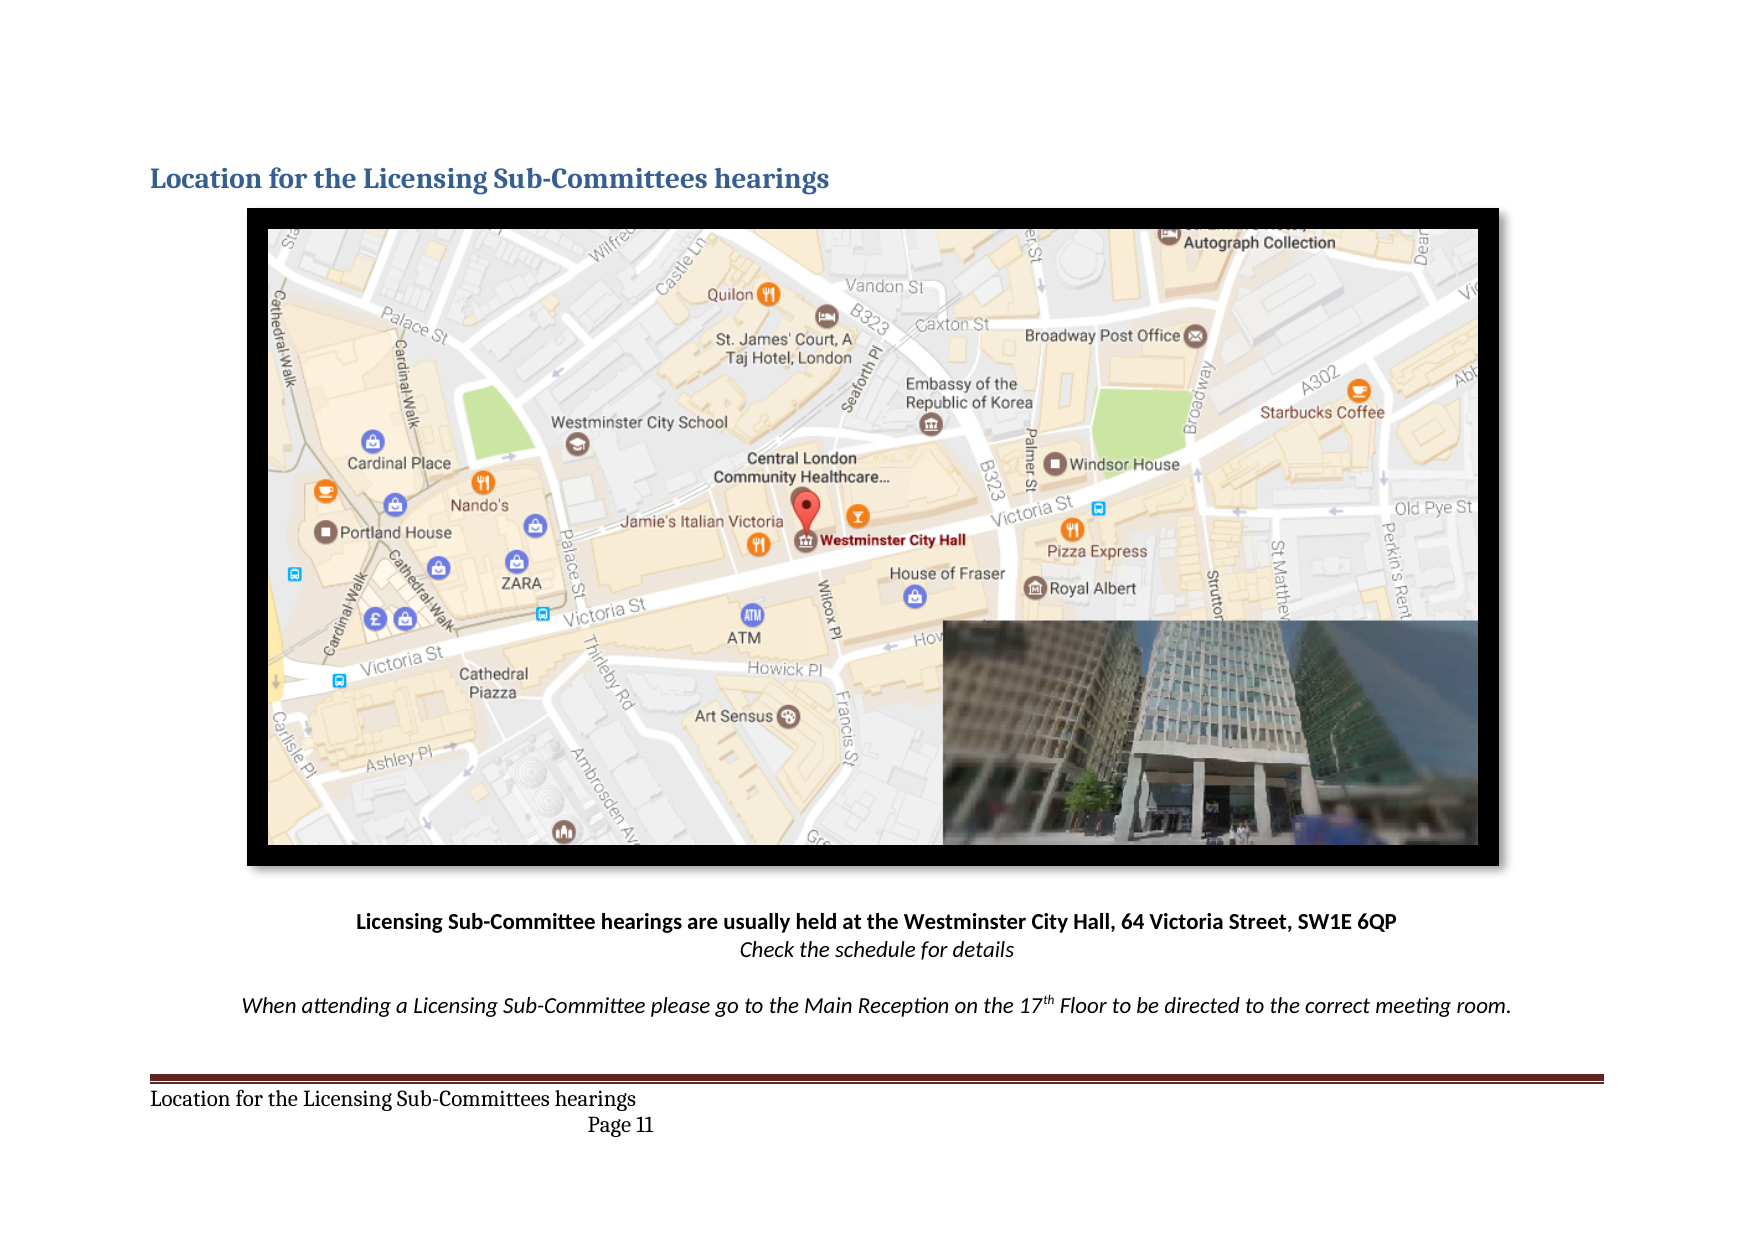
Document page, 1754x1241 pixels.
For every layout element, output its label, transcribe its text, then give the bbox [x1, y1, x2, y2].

text Licensing Sub-Committee hearings are usually held at the Westminster City Hall, 64 Victoria Street, SW1E 6QP [150, 907, 1604, 935]
text Check the schedule for details [150, 935, 1604, 963]
picture [268, 229, 1478, 845]
text When attending a Licensing Sub-Committee please go to the Main Reception on the 17th Floor to be directed to the correct meeting room. [150, 991, 1604, 1019]
subtitle Location for the Licensing Sub-Committees hearings [150, 162, 1604, 196]
